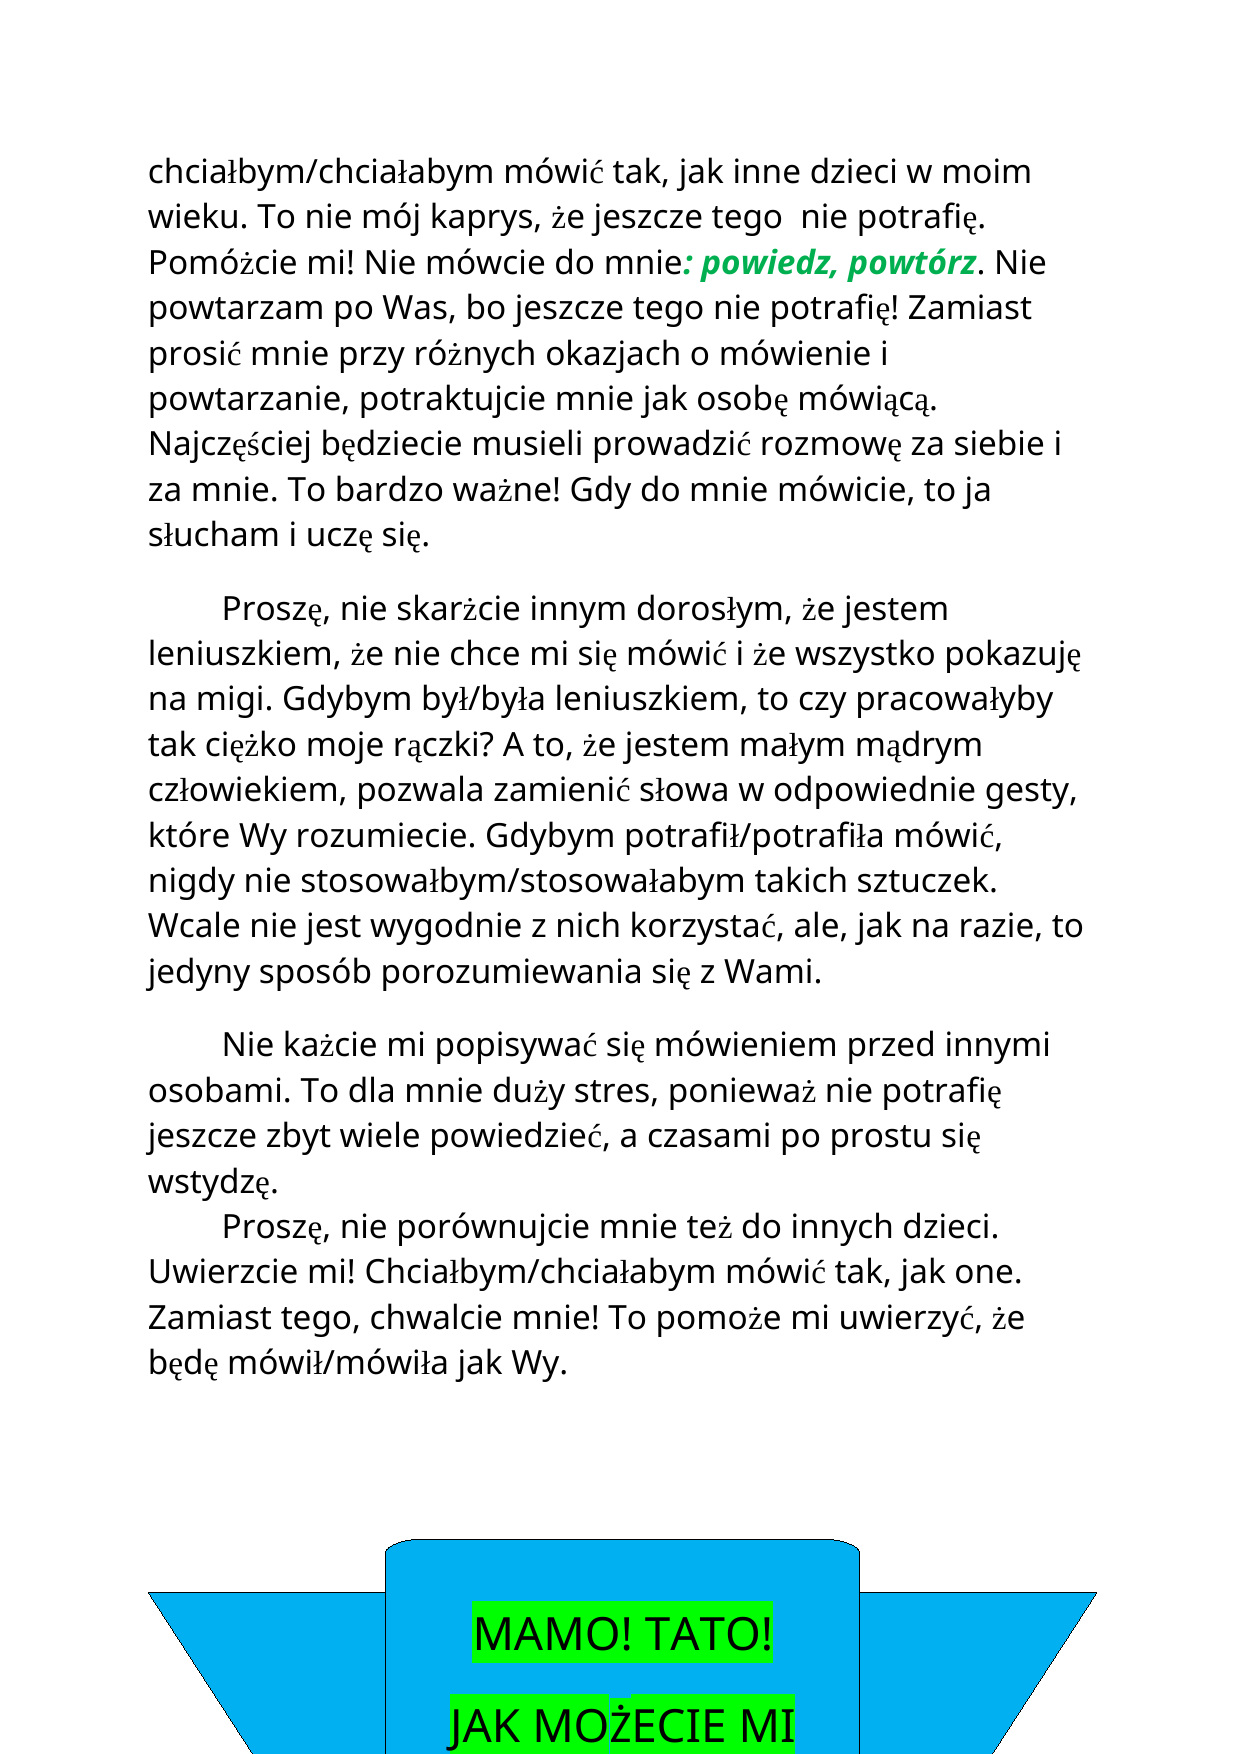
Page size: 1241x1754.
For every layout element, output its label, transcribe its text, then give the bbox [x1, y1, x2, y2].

text Proszę, nie skarżcie innym dorosłym, że jestem leniuszkiem, że nie chce mi się mówić i że wszystko pokazuję na migi. Gdybym był/była leniuszkiem, to czy pracowałyby tak ciężko moje rączki? A to, że jestem małym mądrym człowiekiem, pozwala zamienić słowa w odpowiednie gesty, które Wy rozumiecie. Gdybym potrafił/potrafiła mówić, nigdy nie stosowałbym/stosowałabym takich sztuczek. Wcale nie jest wygodnie z nich korzystać, ale, jak na razie, to jedyny sposób porozumiewania się z Wami. [148, 584, 1093, 993]
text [148, 148, 1093, 556]
text Nie każcie mi popisywać się mówieniem przed innymi osobami. To dla mnie duży stres, ponieważ nie potrafię jeszcze zbyt wiele powiedzieć, a czasami po prostu się wstydzę. [148, 1021, 1093, 1203]
text Proszę, nie porównujcie mnie też do innych dzieci. Uwierzcie mi! Chciałbym/chciałabym mówić tak, jak one. Zamiast tego, chwalcie mnie! To pomoże mi uwierzyć, że będę mówił/mówiła jak Wy. [148, 1203, 1093, 1384]
